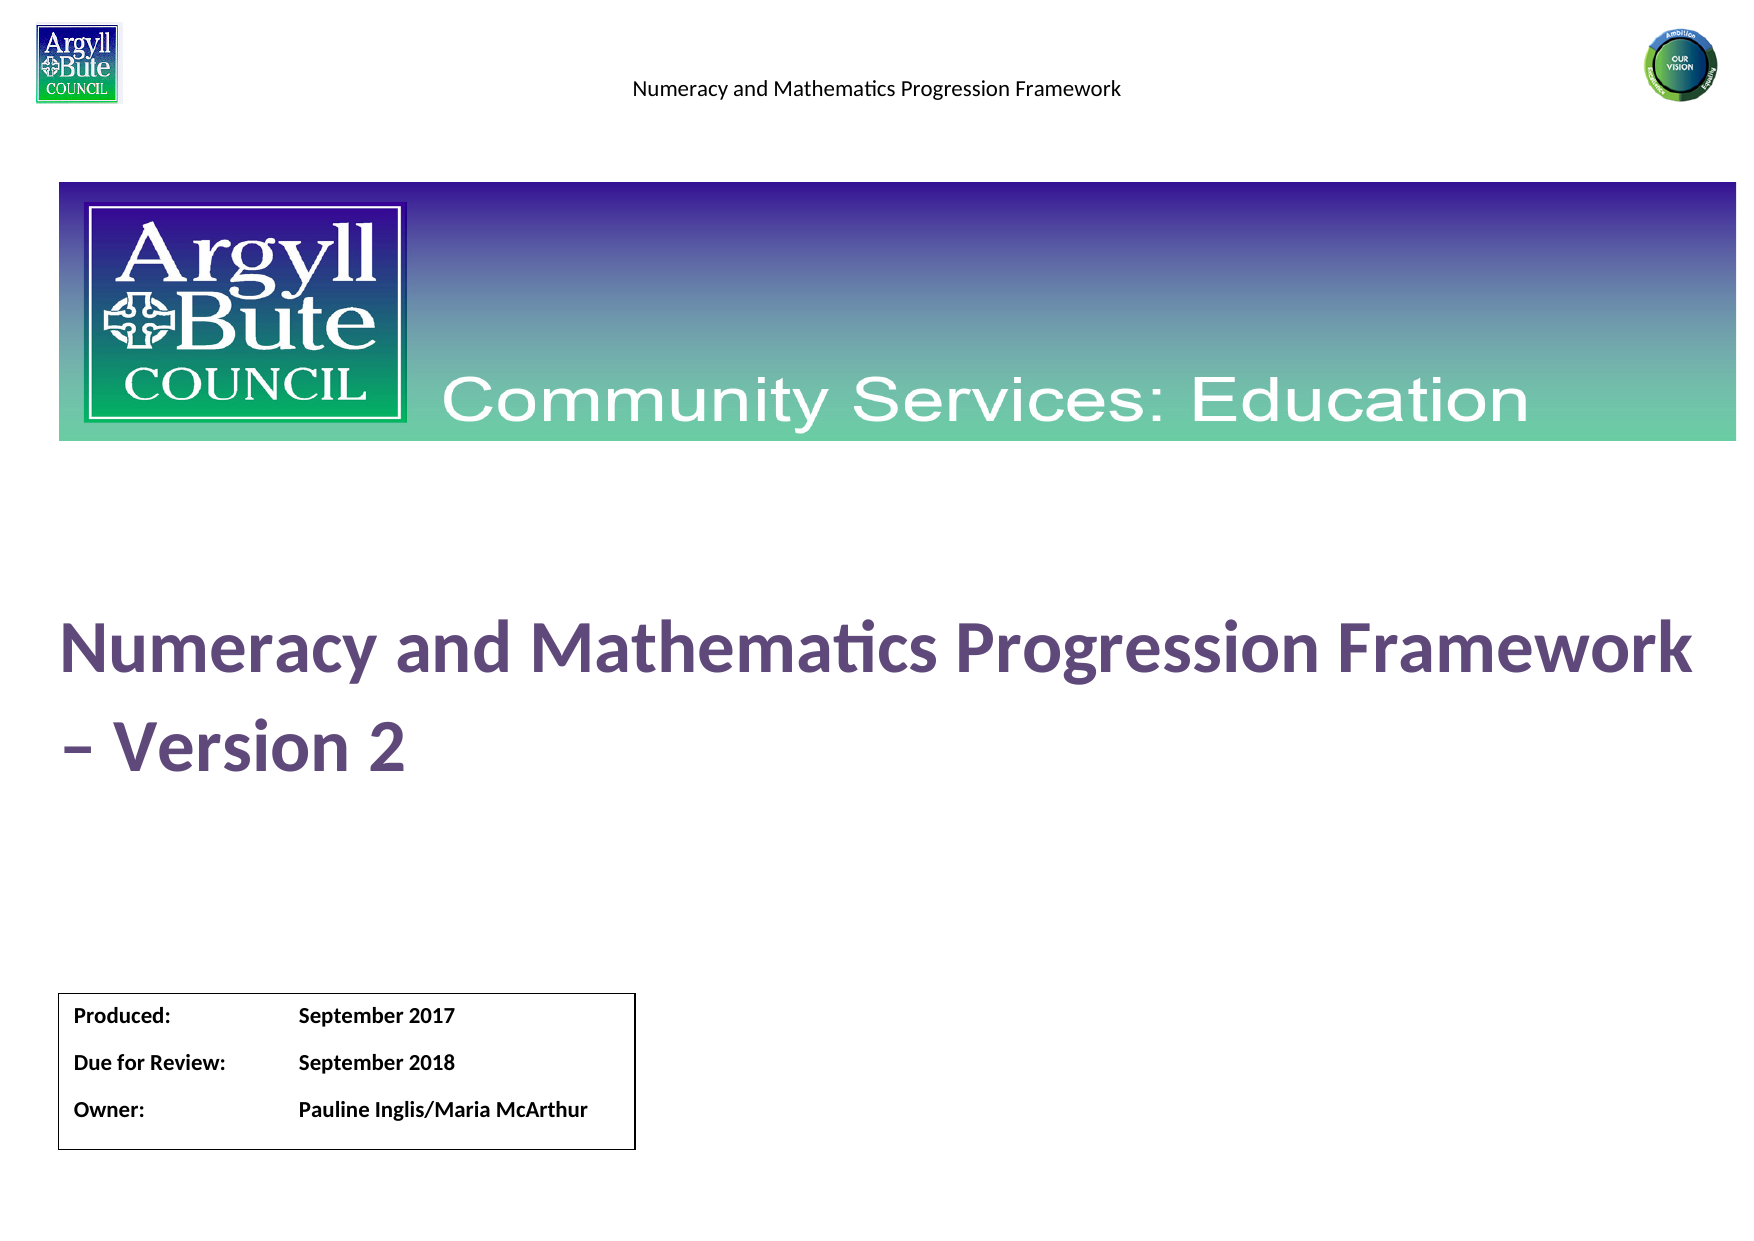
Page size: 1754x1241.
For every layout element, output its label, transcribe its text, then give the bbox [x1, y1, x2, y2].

picture [59, 182, 1737, 441]
text Numeracy and Mathematics Progression Framework – Version 2 [59, 599, 1695, 790]
picture [1634, 24, 1727, 106]
